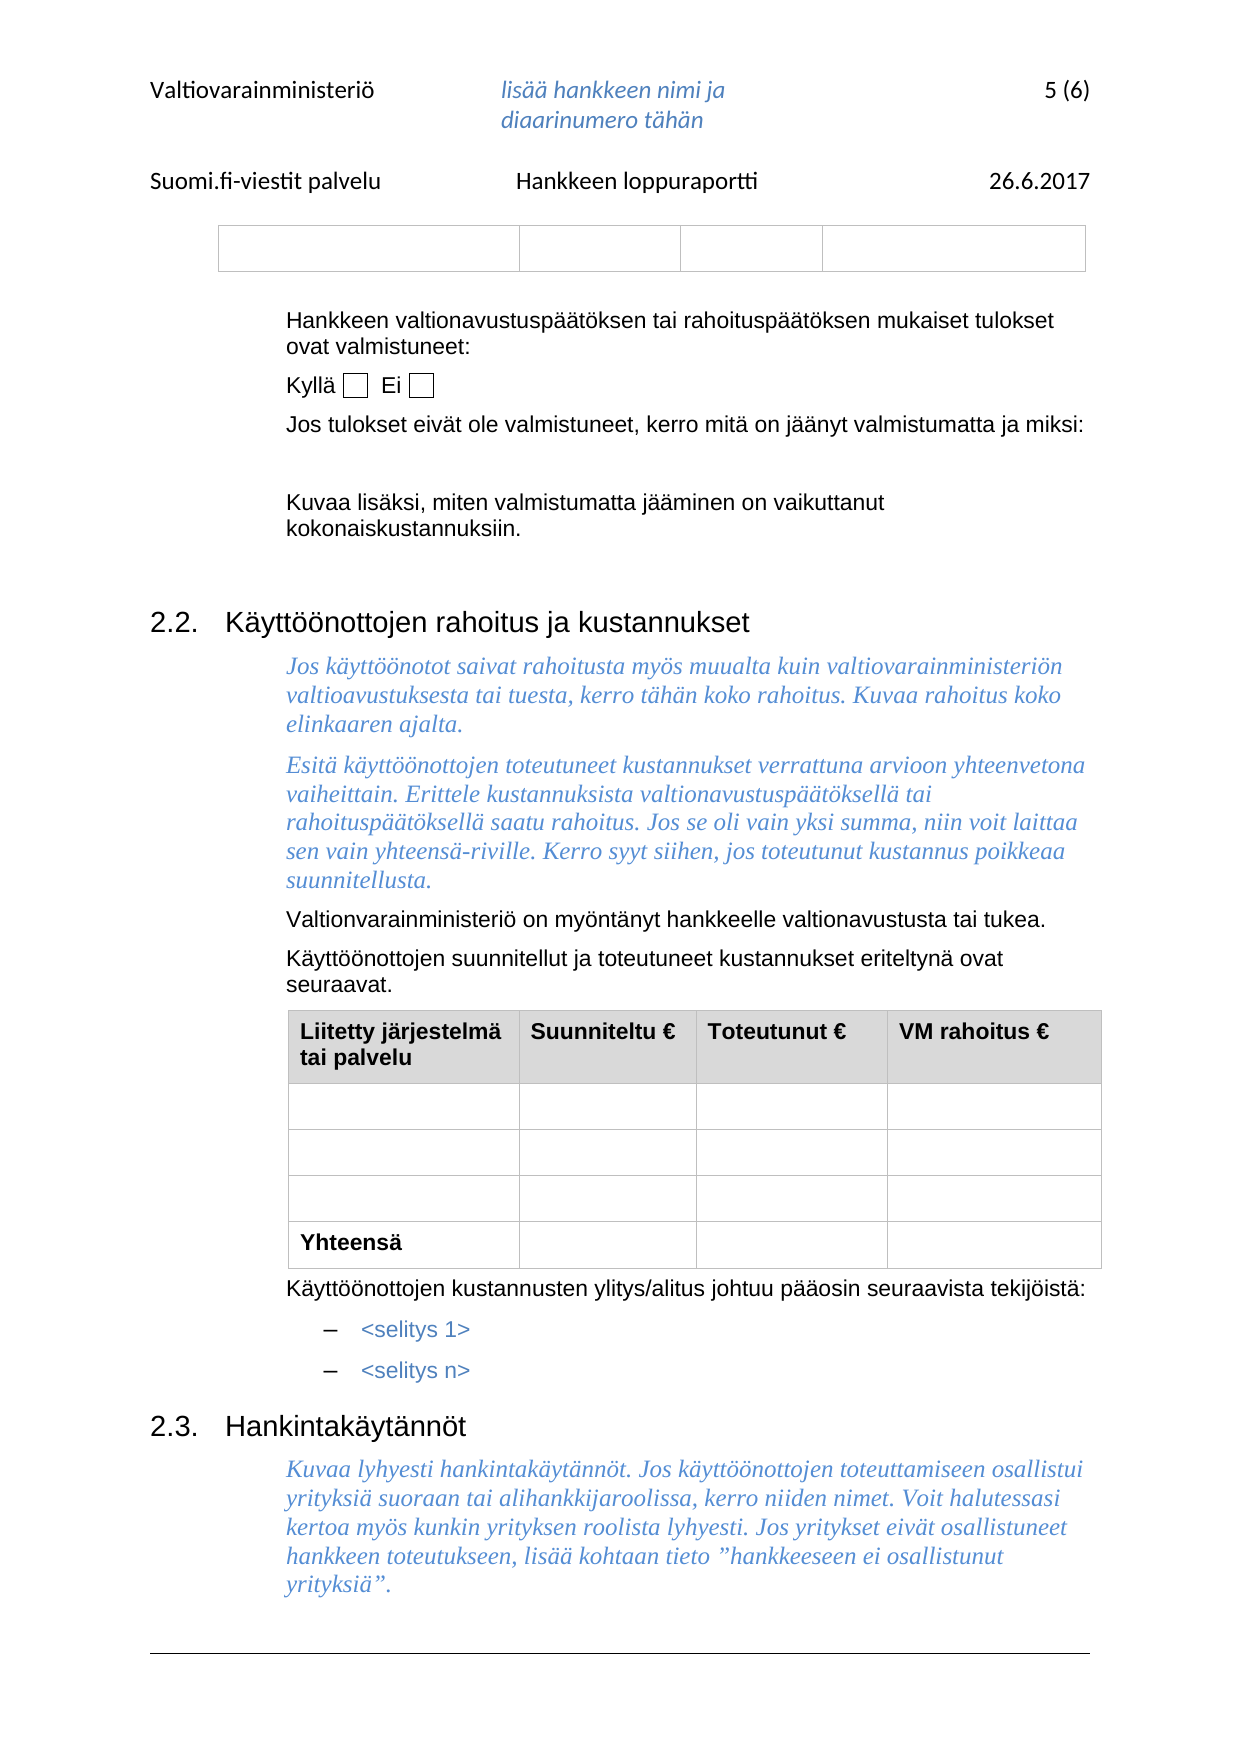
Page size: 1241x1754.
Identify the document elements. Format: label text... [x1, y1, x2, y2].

table_cell [289, 1084, 519, 1129]
text Esitä käyttöönottojen toteutuneet kustannukset verrattuna arvioon yhteenvetona vaiheittain. Erittele kustannuksista valtionavustuspäätöksellä tai rahoituspäätöksellä saatu rahoitus. Jos se oli vain yksi summa, niin voit laittaa sen vain yhteensä-riville. Kerro syyt siihen, jos toteutunut kustannus poikkeaa suunnitellusta. [286, 750, 1090, 894]
text Kyllä Ei [286, 372, 1090, 398]
table_cell [697, 1176, 887, 1221]
text Jos käyttöönotot saivat rahoitusta myös muualta kuin valtiovarainministeriön valtioavustuksesta tai tuesta, kerro tähän koko rahoitus. Kuvaa rahoitus koko elinkaaren ajalta. [286, 651, 1090, 737]
table_cell [697, 1084, 887, 1129]
table_cell [888, 1130, 1101, 1175]
table_cell [888, 1222, 1101, 1267]
table_header VM rahoitus € [888, 1011, 1101, 1083]
table_header Liitetty järjestelmä tai palvelu [289, 1011, 519, 1083]
table_cell [219, 226, 519, 271]
subtitle Hankintakäytännöt [150, 1408, 1090, 1442]
list <selitys 1> [323, 1313, 1090, 1342]
text Kuvaa lyhyesti hankintakäytännöt. Jos käyttöönottojen toteuttamiseen osallistui yrityksiä suoraan tai alihankkijaroolissa, kerro niiden nimet. Voit halutessasi kertoa myös kunkin yrityksen roolista lyhyesti. Jos yritykset eivät osallistuneet hankkeen toteutukseen, lisää kohtaan tieto ”hankkeeseen ei osallistunut yrityksiä”. [286, 1454, 1090, 1598]
table_cell [681, 226, 822, 271]
text Kuvaa lisäksi, miten valmistumatta jääminen on vaikuttanut kokonaiskustannuksiin. [286, 489, 1090, 541]
text Käyttöönottojen suunnitellut ja toteutuneet kustannukset eriteltynä ovat seuraavat. [286, 945, 1090, 998]
table_cell [289, 1176, 519, 1221]
table_cell [697, 1222, 887, 1267]
table_header Toteutunut € [697, 1011, 887, 1083]
table_cell [697, 1130, 887, 1175]
text Hankkeen valtionavustuspäätöksen tai rahoituspäätöksen mukaiset tulokset ovat valmistuneet: [286, 307, 1090, 359]
table_cell [888, 1176, 1101, 1221]
table_cell Yhteensä [289, 1222, 519, 1267]
table_cell [520, 226, 680, 271]
text Käyttöönottojen kustannusten ylitys/alitus johtuu pääosin seuraavista tekijöistä: [286, 1275, 1090, 1301]
text Valtionvarainministeriö on myöntänyt hankkeelle valtionavustusta tai tukea. [286, 906, 1090, 933]
table_cell [888, 1084, 1101, 1129]
table_cell [520, 1084, 696, 1129]
text Jos tulokset eivät ole valmistuneet, kerro mitä on jäänyt valmistumatta ja miksi: [286, 411, 1090, 437]
table_cell [289, 1130, 519, 1175]
table_cell [520, 1222, 696, 1267]
table_cell [520, 1176, 696, 1221]
table_cell [520, 1130, 696, 1175]
table_cell [823, 226, 1085, 271]
subtitle Käyttöönottojen rahoitus ja kustannukset [150, 605, 1090, 639]
list <selitys n> [323, 1355, 1090, 1383]
table_header Suunniteltu € [520, 1011, 696, 1083]
